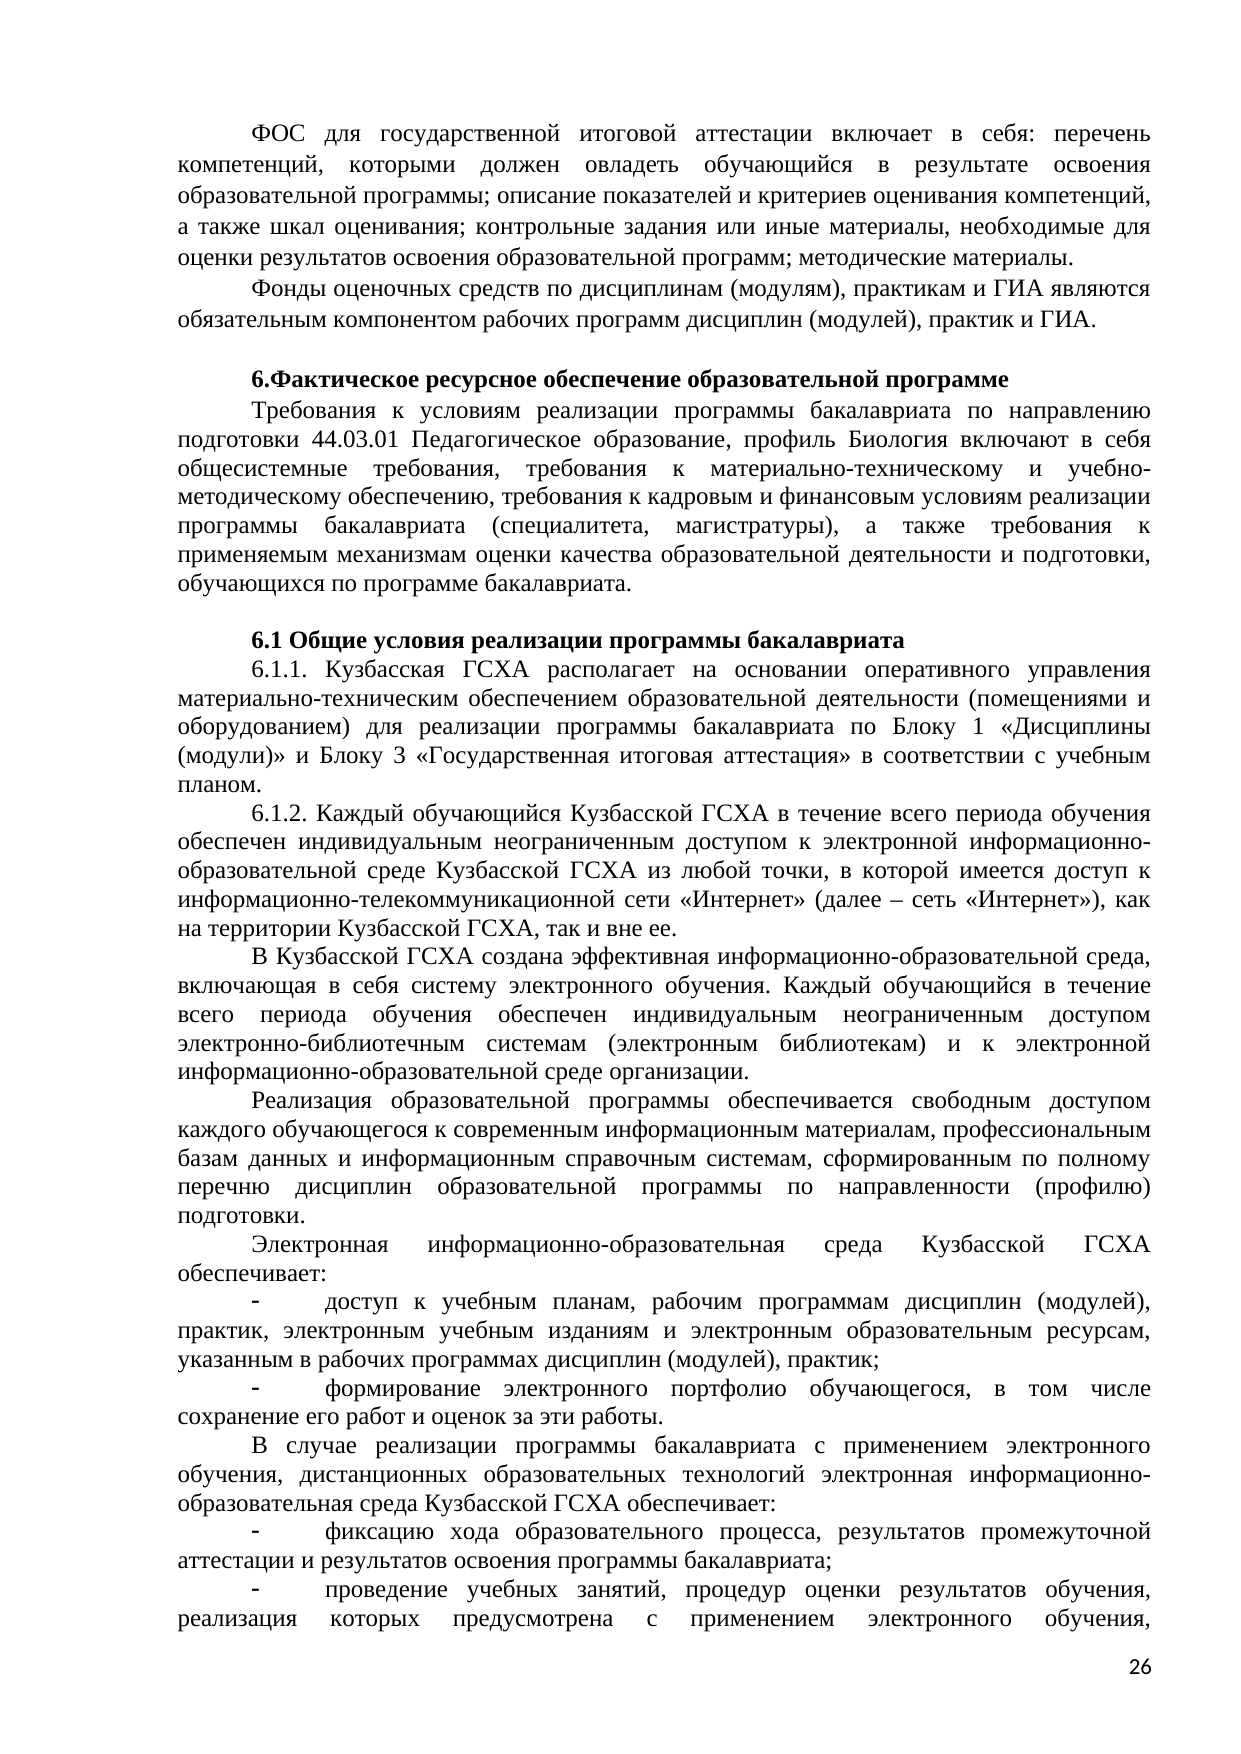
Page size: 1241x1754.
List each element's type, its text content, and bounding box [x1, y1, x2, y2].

text В Кузбасской ГСХА создана эффективная информационно-образовательной среда, включающая в себя систему электронного обучения. Каждый обучающийся в течение всего периода обучения обеспечен индивидуальным неограниченным доступом электронно-библиотечным системам (электронным библиотекам) и к электронной информационно-образовательной среде организации. [177, 941, 1152, 1085]
text 6.1.2. Каждый обучающийся Кузбасской ГСХА в течение всего периода обучения обеспечен индивидуальным неограниченным доступом к электронной информационно-образовательной среде Кузбасской ГСХА из любой точки, в которой имеется доступ к информационно-телекоммуникационной сети «Интернет» (далее – сеть «Интернет»), как на территории Кузбасской ГСХА, так и вне ее. [177, 798, 1152, 941]
subtitle 6.1 Общие условия реализации программы бакалавриата [177, 625, 1152, 654]
text Фонды оценочных средств по дисциплинам (модулям), практикам и ГИА являются обязательным компонентом рабочих программ дисциплин (модулей), практик и ГИА. [177, 273, 1152, 333]
text 6.1.1. Кузбасская ГСХА располагает на основании оперативного управления материально-техническим обеспечением образовательной деятельности (помещениями и оборудованием) для реализации программы бакалавриата по Блоку 1 «Дисциплины (модули)» и Блоку 3 «Государственная итоговая аттестация» в соответствии с учебным планом. [177, 654, 1152, 798]
text ФОС для государственной итоговой аттестации включает в себя: перечень компетенций, которыми должен овладеть обучающийся в результате освоения образовательной программы; описание показателей и критериев оценивания компетенций, а также шкал оценивания; контрольные задания или иные материалы, необходимые для оценки результатов освоения образовательной программ; методические материалы. [177, 118, 1152, 271]
text Реализация образовательной программы обеспечивается свободным доступом каждого обучающегося к современным информационным материалам, профессиональным базам данных и информационным справочным системам, сформированным по полному перечню дисциплин образовательной программы по направленности (профилю) подготовки. [177, 1085, 1152, 1229]
text 6.Фактическое ресурсное обеспечение образовательной программе [177, 364, 1152, 393]
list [177, 1574, 1152, 1631]
text Требования к условиям реализации программы бакалавриата по направлению подготовки 44.03.01 Педагогическое образование, профиль Биология включают в себя общесистемные требования, требования к материально-техническому и учебно-методическому обеспечению, требования к кадровым и финансовым условиям реализации программы бакалавриата (специалитета, магистратуры), а также требования к применяемым механизмам оценки качества образовательной деятельности и подготовки, обучающихся по программе бакалавриата. [177, 395, 1152, 596]
text Электронная информационно-образовательная среда Кузбасской ГСХА обеспечивает: [177, 1229, 1152, 1286]
text В случае реализации программы бакалавриата с применением электронного обучения, дистанционных образовательных технологий электронная информационно-образовательная среда Кузбасской ГСХА обеспечивает: [177, 1430, 1152, 1516]
list доступ к учебным планам, рабочим программам дисциплин (модулей), практик, электронным учебным изданиям и электронным образовательным ресурсам, указанным в рабочих программах дисциплин (модулей), практик; [177, 1286, 1152, 1373]
list формирование электронного портфолио обучающегося, в том числе сохранение его работ и оценок за эти работы. [177, 1373, 1152, 1430]
list фиксацию хода образовательного процесса, результатов промежуточной аттестации и результатов освоения программы бакалавриата; [177, 1516, 1152, 1574]
